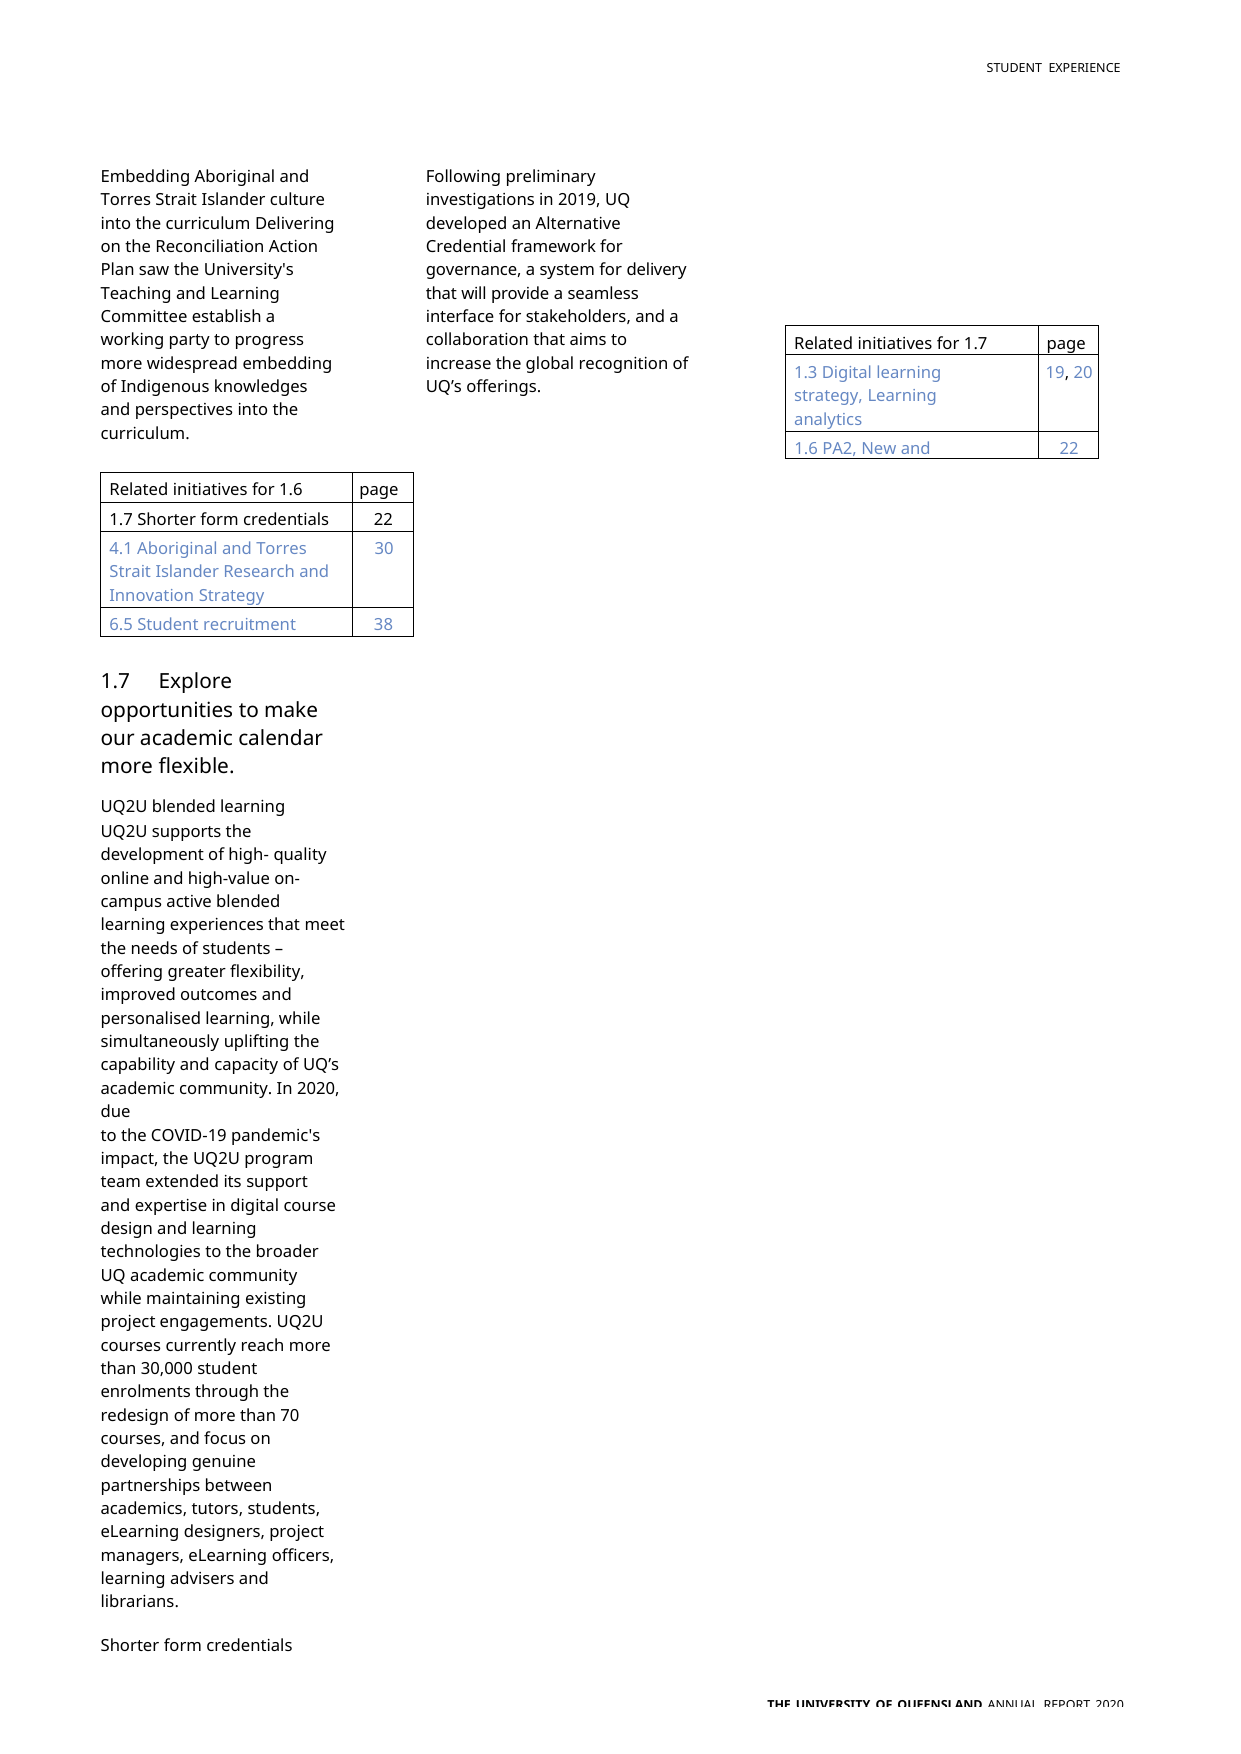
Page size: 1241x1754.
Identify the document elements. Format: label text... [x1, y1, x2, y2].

table_cell 30 [353, 532, 413, 607]
text Committee establish a working party to progress more widespread embedding of Indigenous knowledges and perspectives into the curriculum. [100, 304, 334, 444]
subtitle Explore opportunities to make our academic calendar more flexible. [100, 666, 345, 780]
text Following preliminary investigations in 2019, UQ developed an Alternative Credential framework for governance, a system for delivery that will provide a seamless interface for stakeholders, and a collaboration that aims to increase the global recognition of UQ’s offerings. [426, 164, 694, 397]
table_cell 1.7 Shorter form credentials [101, 503, 352, 531]
table_cell 4.1 Aboriginal and Torres Strait Islander Research and Innovation Strategy [101, 532, 352, 607]
text UQ2U supports the development of high- quality online and high-value on-campus active blended learning experiences that meet the needs of students – offering greater flexibility, improved outcomes and personalised learning, while simultaneously uplifting the capability and capacity of UQ’s academic community. In 2020, due [100, 819, 346, 1122]
text UQ2U blended learning [100, 794, 417, 817]
table_cell 38 [353, 608, 413, 636]
text Shorter form credentials [100, 1633, 417, 1656]
text Embedding Aboriginal and Torres Strait Islander culture into the curriculum Delivering on the Reconciliation Action Plan saw the University's Teaching and Learning [100, 164, 351, 304]
text to the COVID-19 pandemic's impact, the UQ2U program team extended its support and expertise in digital course design and learning technologies to the broader UQ academic community while maintaining existing project engagements. UQ2U courses currently reach more than 30,000 student enrolments through the redesign of more than 70 courses, and focus on developing genuine partnerships between academics, tutors, students, eLearning designers, project managers, eLearning officers, learning advisers and librarians. [100, 1123, 341, 1613]
table_header Related initiatives for 1.6 [101, 473, 352, 501]
table_header page [353, 473, 413, 501]
table_cell 6.5 Student recruitment [101, 608, 352, 636]
table_cell 22 [353, 503, 413, 531]
